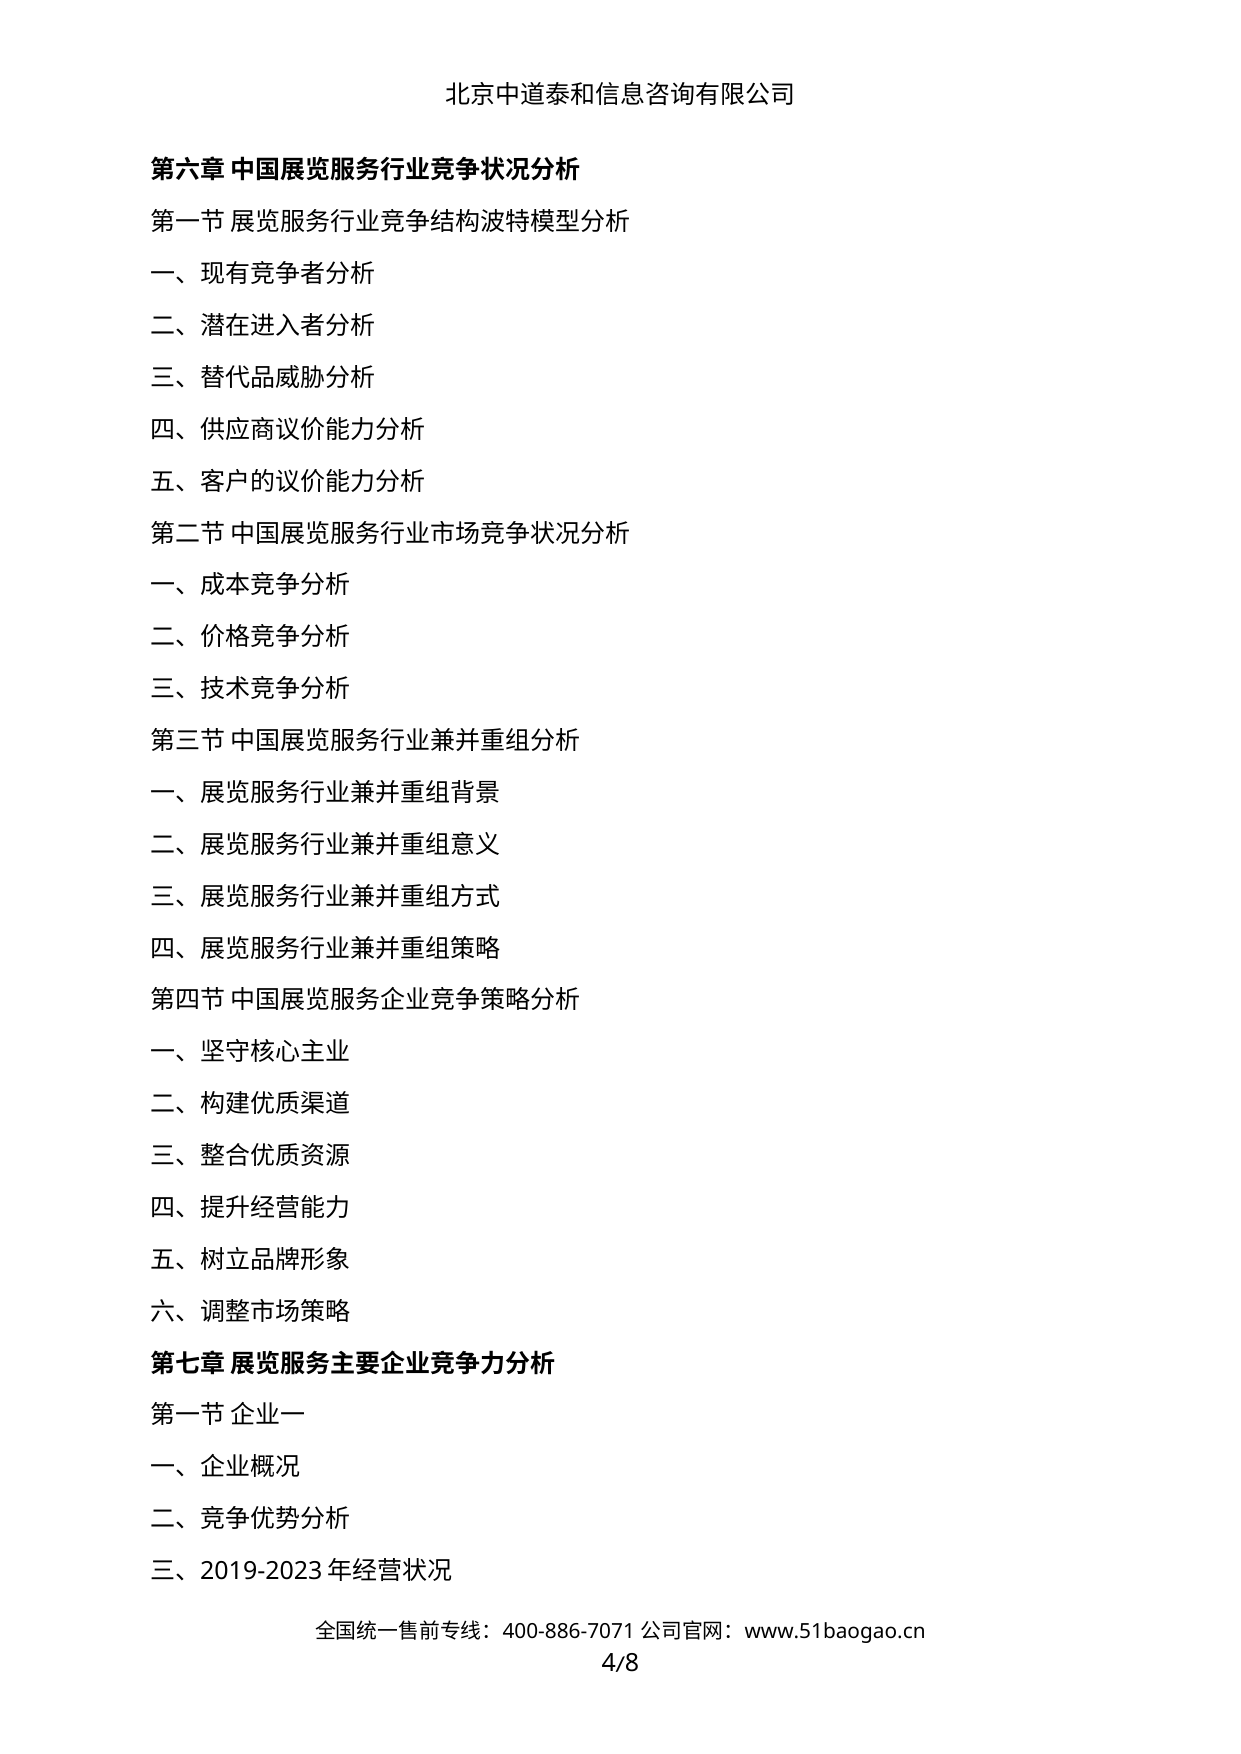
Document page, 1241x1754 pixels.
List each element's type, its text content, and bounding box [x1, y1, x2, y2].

text 六、调整市场策略 [150, 1291, 1090, 1327]
text 五、客户的议价能力分析 [150, 461, 1090, 497]
text 二、构建优质渠道 [150, 1084, 1090, 1120]
text 三、展览服务行业兼并重组方式 [150, 876, 1090, 912]
text 一、坚守核心主业 [150, 1032, 1090, 1068]
text 一、展览服务行业兼并重组背景 [150, 772, 1090, 809]
text 五、树立品牌形象 [150, 1239, 1090, 1276]
text 第六章 中国展览服务行业竞争状况分析 [150, 150, 1090, 186]
text 三、替代品威胁分析 [150, 357, 1090, 394]
text 第二节 中国展览服务行业市场竞争状况分析 [150, 513, 1090, 549]
text 一、企业概况 [150, 1447, 1090, 1483]
text 第一节 企业一 [150, 1395, 1090, 1431]
text 三、2019-2023年经营状况 [150, 1551, 1090, 1587]
text 三、整合优质资源 [150, 1136, 1090, 1172]
text 二、竞争优势分析 [150, 1499, 1090, 1535]
text 四、供应商议价能力分析 [150, 409, 1090, 446]
text 四、提升经营能力 [150, 1187, 1090, 1224]
text 四、展览服务行业兼并重组策略 [150, 928, 1090, 964]
text 三、技术竞争分析 [150, 669, 1090, 705]
text 二、展览服务行业兼并重组意义 [150, 824, 1090, 861]
text 一、成本竞争分析 [150, 565, 1090, 601]
text 第三节 中国展览服务行业兼并重组分析 [150, 721, 1090, 757]
text 二、潜在进入者分析 [150, 306, 1090, 342]
text 一、现有竞争者分析 [150, 254, 1090, 290]
text 二、价格竞争分析 [150, 617, 1090, 653]
text 第一节 展览服务行业竞争结构波特模型分析 [150, 202, 1090, 238]
text 第七章 展览服务主要企业竞争力分析 [150, 1343, 1090, 1379]
text 第四节 中国展览服务企业竞争策略分析 [150, 980, 1090, 1016]
